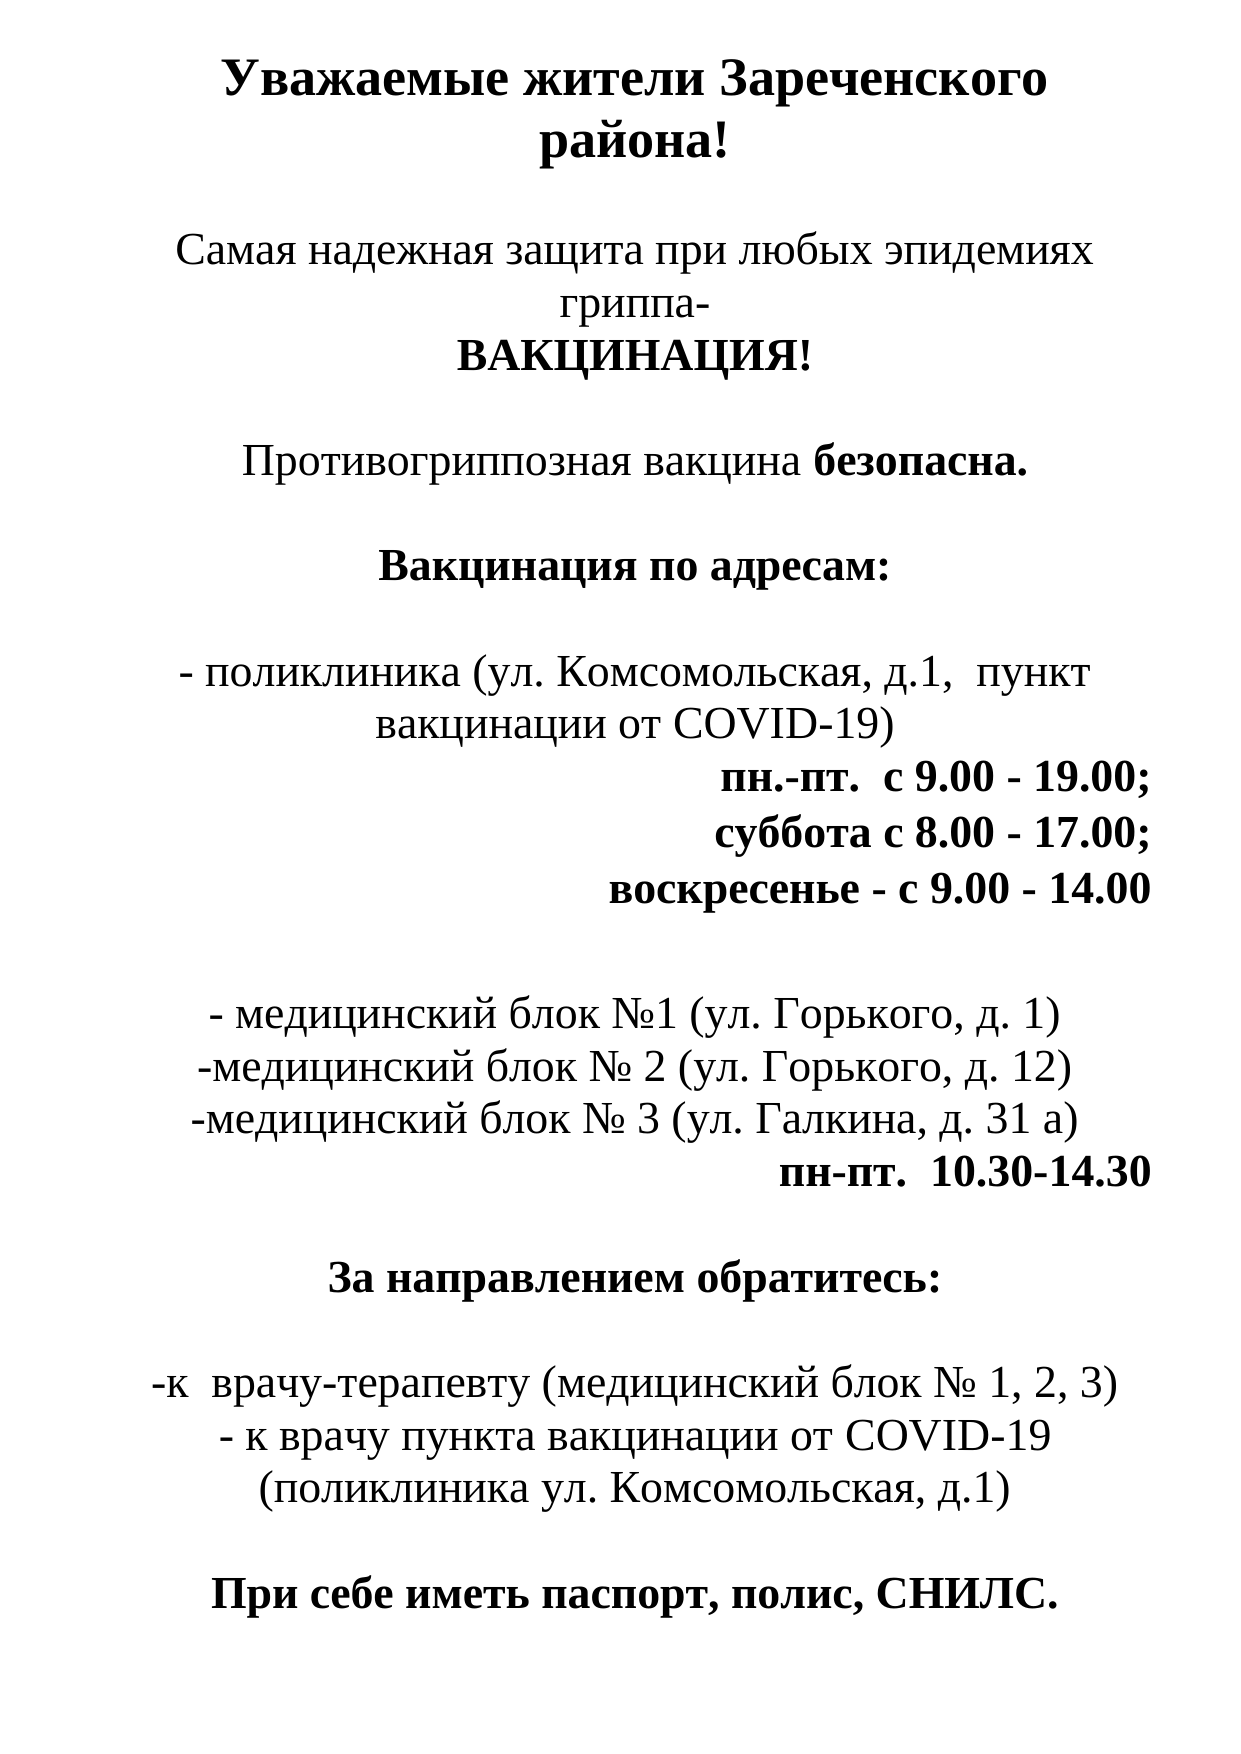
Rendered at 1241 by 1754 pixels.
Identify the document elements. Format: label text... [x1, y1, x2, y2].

text Самая надежная защита при любых эпидемиях гриппа- [118, 222, 1152, 327]
list воскресенье - с 9.00 - 14.00 [193, 860, 1152, 913]
text - поликлиника (ул. Комсомольская, д.1, пункт вакцинации от COVID-19) [118, 643, 1152, 749]
text -к врачу-терапевту (медицинский блок № 1, 2, 3) [118, 1354, 1152, 1407]
list суббота с 8.00 - 17.00; [193, 804, 1152, 857]
list пн.-пт. с 9.00 - 19.00; [193, 749, 1152, 801]
text Вакцинация по адресам: [118, 538, 1152, 591]
text - медицинский блок №1 (ул. Горького, д. 1) [118, 986, 1152, 1038]
text При себе иметь паспорт, полис, СНИЛС. [118, 1565, 1152, 1618]
text пн-пт. 10.30-14.30 [118, 1144, 1152, 1196]
text -медицинский блок № 2 (ул. Горького, д. 12) [118, 1038, 1152, 1091]
text - к врачу пункта вакцинации от COVID-19 (поликлиника ул. Комсомольская, д.1) [118, 1407, 1152, 1513]
text ВАКЦИНАЦИЯ! [118, 327, 1152, 380]
text За направлением обратитесь: [118, 1249, 1152, 1302]
text Противогриппозная вакцина безопасна. [118, 432, 1152, 485]
text Уважаемые жители Зареченского района! [118, 44, 1152, 169]
text -медицинский блок № 3 (ул. Галкина, д. 31 а) [118, 1091, 1152, 1144]
